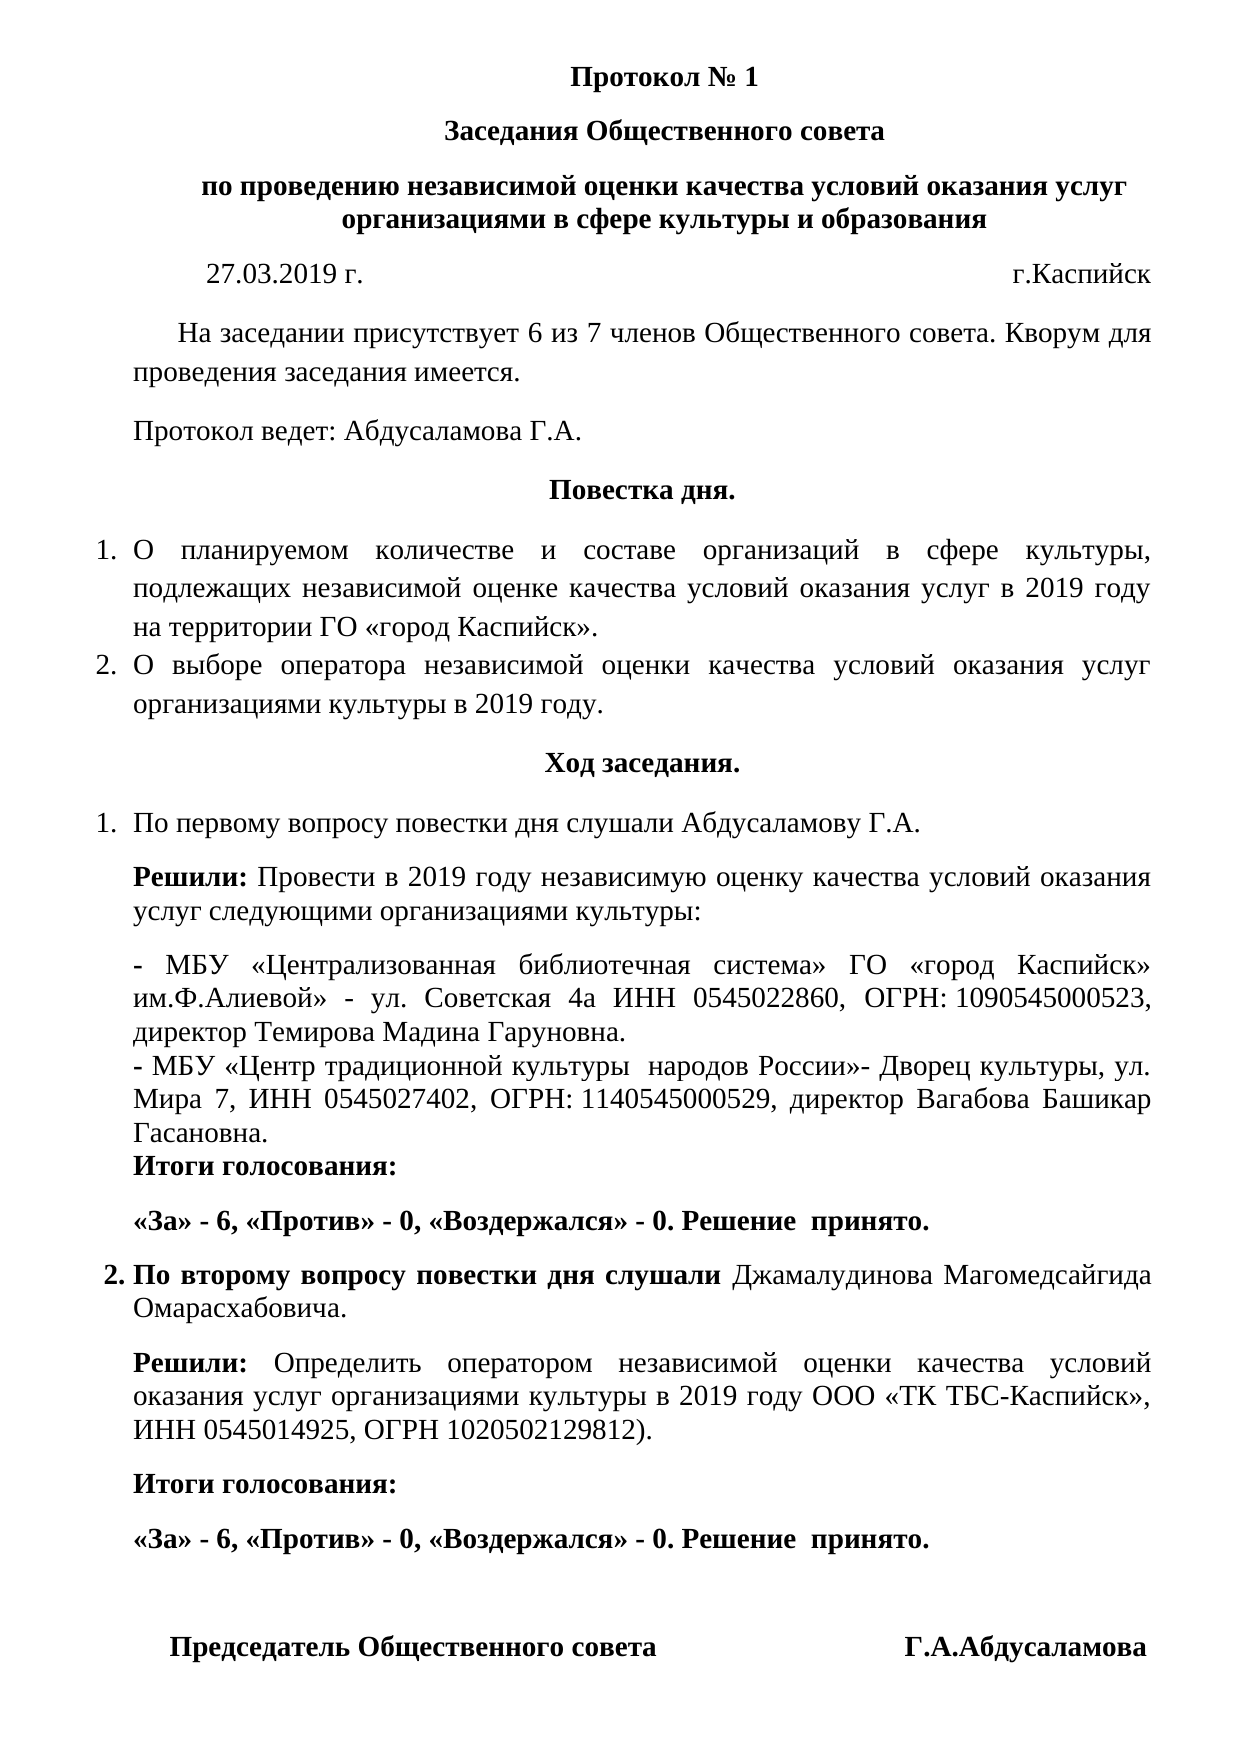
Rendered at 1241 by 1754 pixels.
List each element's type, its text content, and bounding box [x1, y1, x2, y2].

text «За» - 6, «Против» - 0, «Воздержался» - 0. Решение принято. [133, 1521, 1152, 1554]
text Решили: Провести в 2019 году независимую оценку качества условий оказания услуг следующими организациями культуры: [133, 859, 1152, 926]
text Итоги голосования: [133, 1466, 1152, 1500]
text Итоги голосования: [133, 1148, 1152, 1182]
text - МБУ «Центр традиционной культуры народов России»- Дворец культуры, ул. Мира 7, ИНН 0545027402, ОГРН: 1140545000529, директор Вагабова Башикар Гасановна. [133, 1048, 1152, 1148]
text Протокол ведет: Абдусаламова Г.А. [133, 413, 1152, 447]
text Заседания Общественного совета [177, 113, 1152, 147]
list По второму вопросу повестки дня слушали Джамалудинова Магомедсайгида Омарасхабовича. [103, 1257, 1152, 1324]
text На заседании присутствует 6 из 7 членов Общественного совета. Кворум для проведения заседания имеется. [133, 315, 1152, 387]
text Решили: Определить оператором независимой оценки качества условий оказания услуг организациями культуры в 2019 году ООО «ТК ТБС-Каспийск», ИНН 0545014925, ОГРН 1020502129812). [133, 1345, 1152, 1446]
text Повестка дня. [133, 472, 1152, 506]
text Протокол № 1 [177, 59, 1152, 93]
list О планируемом количестве и составе организаций в сфере культуры, подлежащих независимой оценке качества условий оказания услуг в 2019 году на территории ГО «город Каспийск». [95, 532, 1152, 642]
text «За» - 6, «Против» - 0, «Воздержался» - 0. Решение принято. [133, 1203, 1152, 1236]
text - МБУ «Централизованная библиотечная система» ГО «город Каспийск» им.Ф.Алиевой» - ул. Советская 4а ИНН 0545022860, ОГРН: 1090545000523, директор Темирова Мадина Гаруновна. [133, 947, 1152, 1048]
text Председатель Общественного совета Г.А.Абдусаламова [133, 1629, 1152, 1663]
text Ход заседания. [133, 745, 1152, 779]
text по проведению независимой оценки качества условий оказания услуг организациями в сфере культуры и образования [177, 168, 1152, 235]
list По первому вопросу повестки дня слушали Абдусаламову Г.А. [95, 805, 1152, 838]
text 27.03.2019 г. г.Каспийск [133, 256, 1152, 289]
list О выборе оператора независимой оценки качества условий оказания услуг организациями культуры в 2019 году. [95, 647, 1152, 719]
